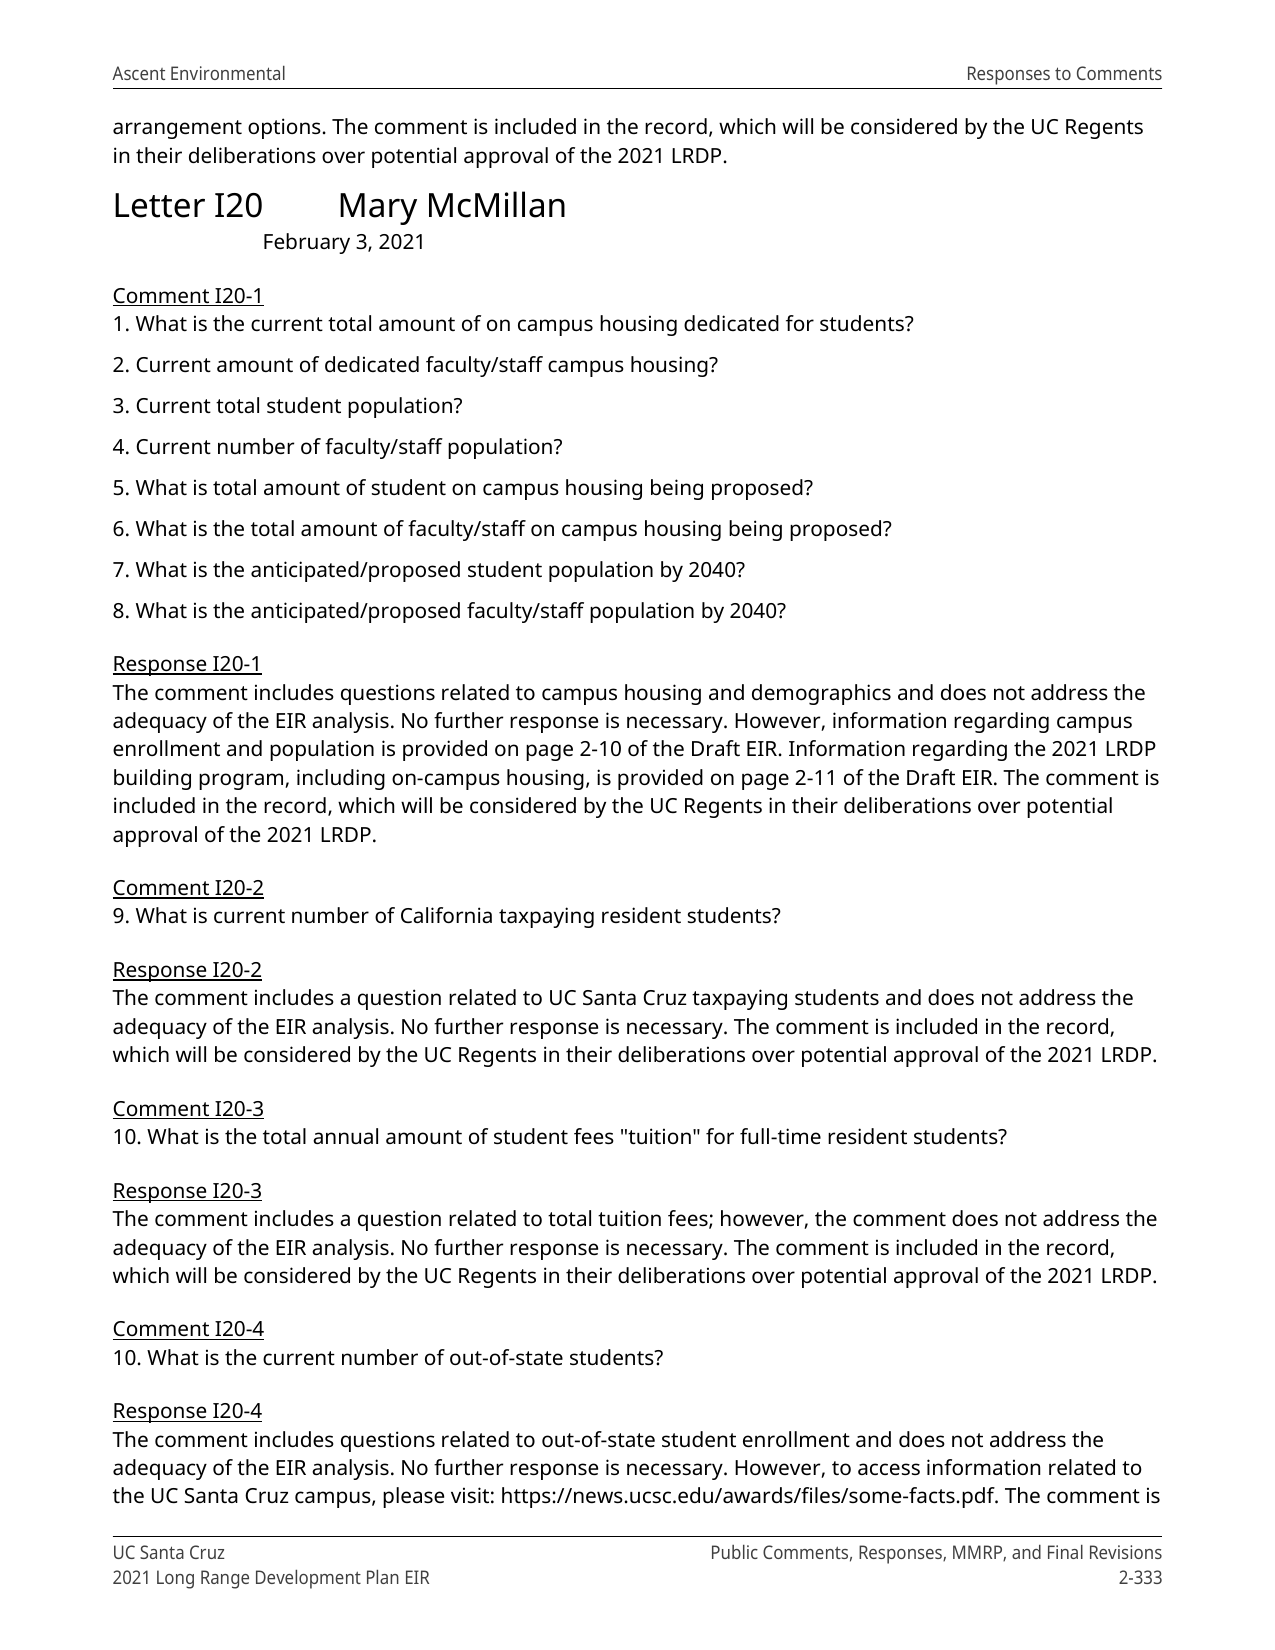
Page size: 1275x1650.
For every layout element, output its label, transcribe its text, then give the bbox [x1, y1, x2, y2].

text 6. What is the total amount of faculty/staff on campus housing being proposed? [112, 514, 1162, 542]
text 10. What is the current number of out-of-state students? [112, 1343, 1162, 1371]
text 8. What is the anticipated/proposed faculty/staff population by 2040? [112, 596, 1162, 624]
text 7. What is the anticipated/proposed student population by 2040? [112, 555, 1162, 583]
text February 3, 2021 [262, 227, 1162, 256]
subtitle Comment I20-4 [112, 1314, 1162, 1343]
subtitle Response I20-3 [112, 1176, 1162, 1204]
text Letter I20 Mary McMillan [112, 182, 1162, 227]
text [112, 112, 1162, 169]
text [112, 1425, 1162, 1510]
subtitle Comment I20-3 [112, 1094, 1162, 1122]
subtitle Response I20-4 [112, 1396, 1162, 1425]
text 4. Current number of faculty/staff population? [112, 432, 1162, 460]
text 10. What is the total annual amount of student fees "tuition" for full-time resident students? [112, 1122, 1162, 1151]
text 2. Current amount of dedicated faculty/staff campus housing? [112, 350, 1162, 378]
subtitle Response I20-2 [112, 955, 1162, 983]
subtitle Comment I20-1 [112, 281, 1162, 309]
text The comment includes questions related to campus housing and demographics and does not address the adequacy of the EIR analysis. No further response is necessary. However, information regarding campus enrollment and population is provided on page 2-10 of the Draft EIR. Information regarding the 2021 LRDP building program, including on-campus housing, is provided on page 2-11 of the Draft EIR. The comment is included in the record, which will be considered by the UC Regents in their deliberations over potential approval of the 2021 LRDP. [112, 678, 1162, 848]
subtitle Response I20-1 [112, 649, 1162, 678]
subtitle Comment I20-2 [112, 873, 1162, 902]
text The comment includes a question related to UC Santa Cruz taxpaying students and does not address the adequacy of the EIR analysis. No further response is necessary. The comment is included in the record, which will be considered by the UC Regents in their deliberations over potential approval of the 2021 LRDP. [112, 983, 1162, 1069]
text 3. Current total student population? [112, 391, 1162, 419]
text 5. What is total amount of student on campus housing being proposed? [112, 473, 1162, 501]
text 9. What is current number of California taxpaying resident students? [112, 902, 1162, 930]
text The comment includes a question related to total tuition fees; however, the comment does not address the adequacy of the EIR analysis. No further response is necessary. The comment is included in the record, which will be considered by the UC Regents in their deliberations over potential approval of the 2021 LRDP. [112, 1204, 1162, 1289]
text 1. What is the current total amount of on campus housing dedicated for students? [112, 309, 1162, 338]
